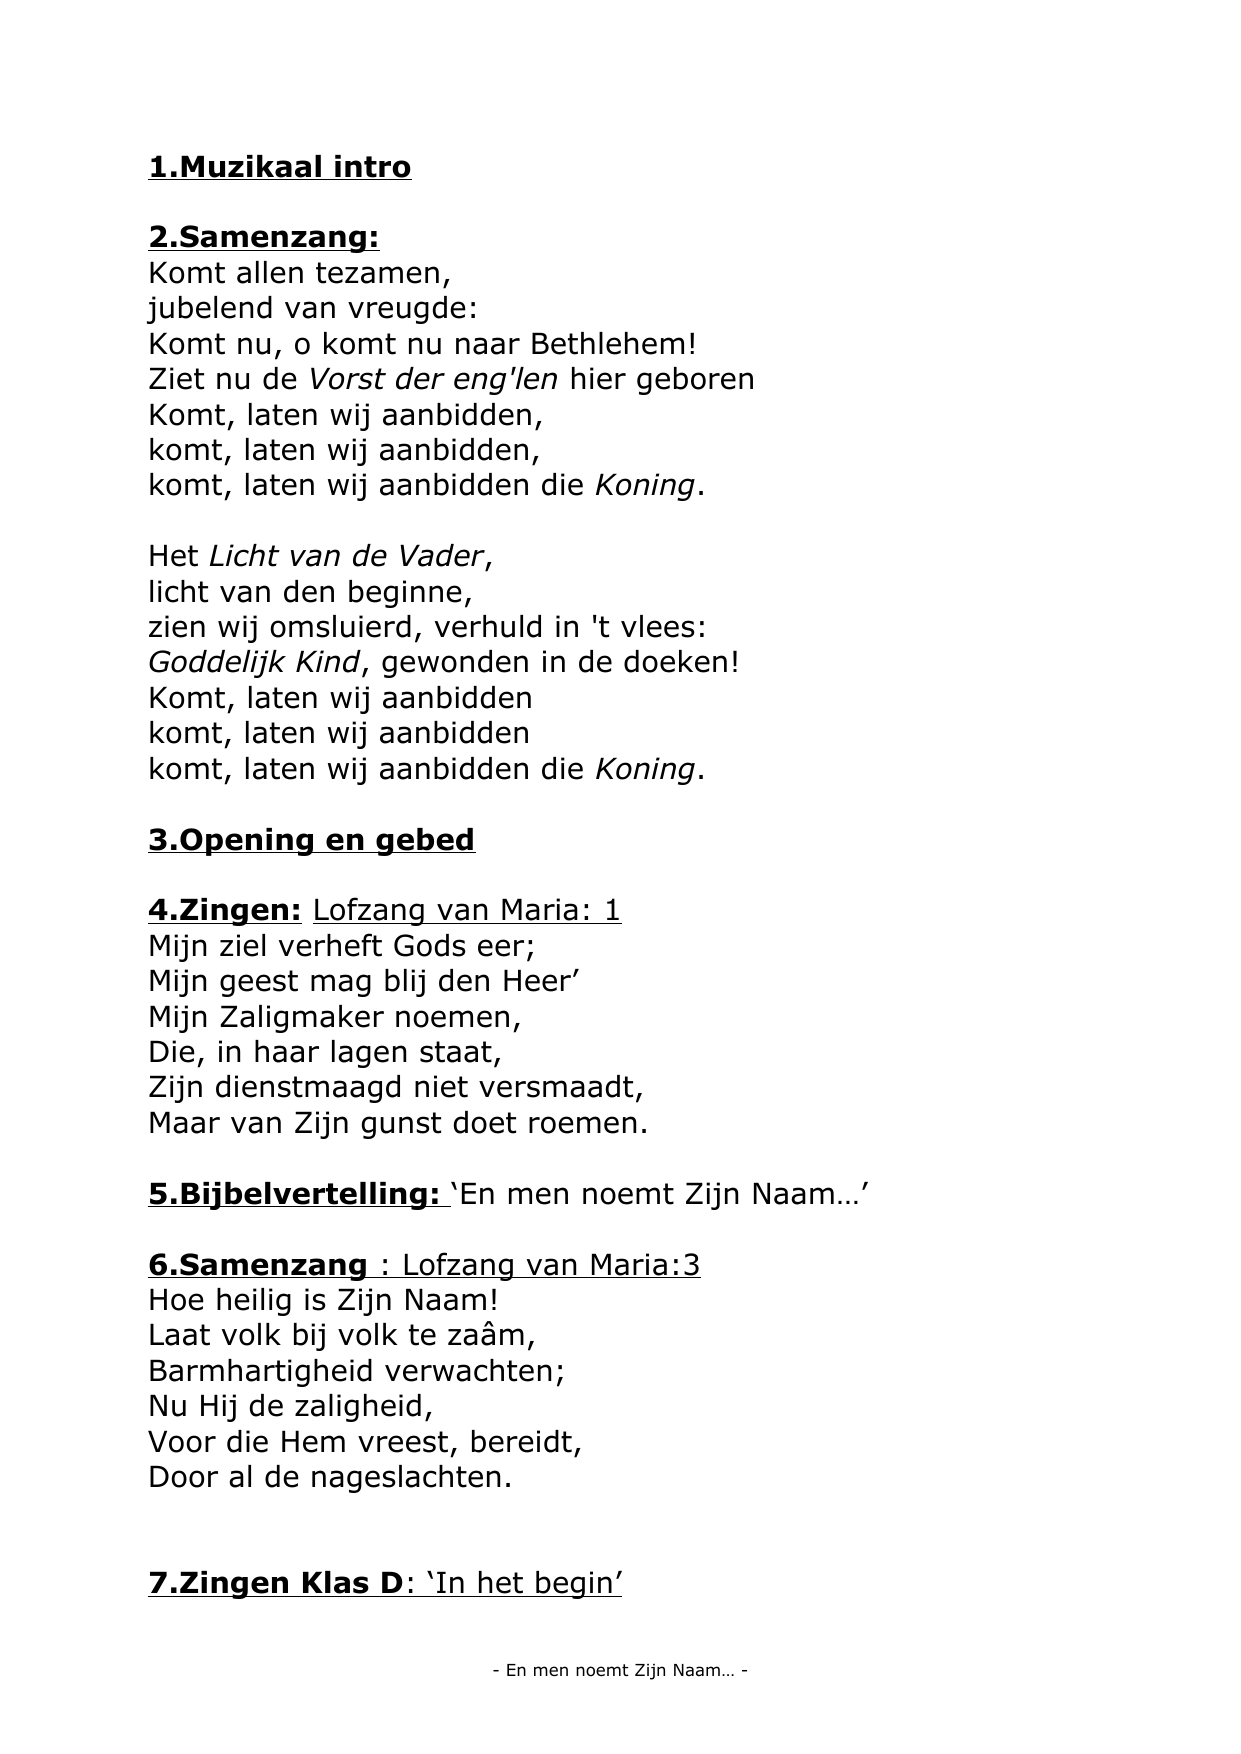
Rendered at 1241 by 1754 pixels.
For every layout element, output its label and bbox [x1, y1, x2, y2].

text [148, 148, 1092, 1600]
